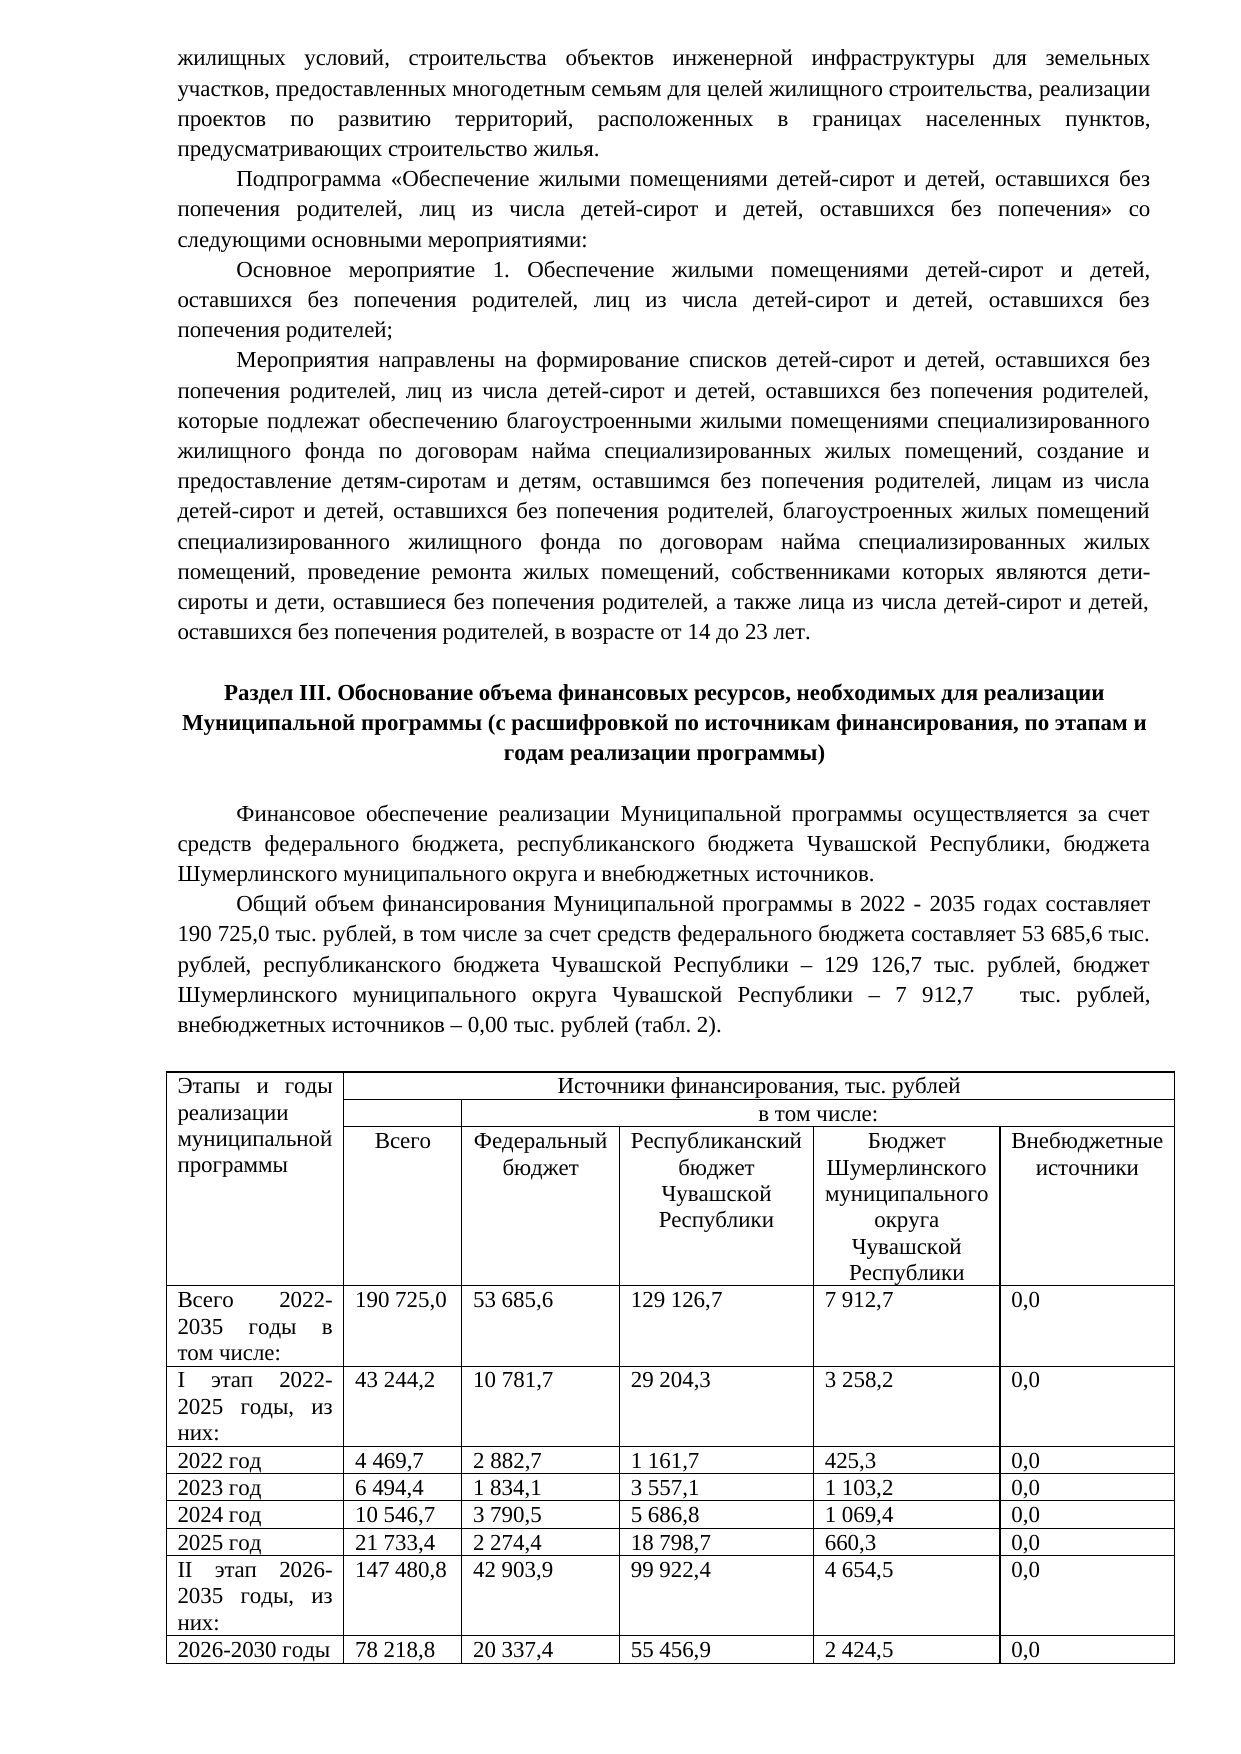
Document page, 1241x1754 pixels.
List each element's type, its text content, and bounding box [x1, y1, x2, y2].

table_cell Республиканский бюджет Чувашской Республики [620, 1127, 813, 1285]
table_cell 2 882,7 [462, 1447, 619, 1473]
text Мероприятия направлены на формирование списков детей-сирот и детей, оставшихся без попечения родителей, лиц из числа детей-сирот и детей, оставшихся без попечения родителей, которые подлежат обеспечению благоустроенными жилыми помещениями специализированного жилищного фонда по договорам найма специализированных жилых помещений, создание и предоставление детям-сиротам и детям, оставшимся без попечения родителей, лицам из числа детей-сирот и детей, оставшихся без попечения родителей, благоустроенных жилых помещений специализированного жилищного фонда по договорам найма специализированных жилых помещений, проведение ремонта жилых помещений, собственниками которых являются дети-сироты и дети, оставшиеся без попечения родителей, а также лица из числа детей-сирот и детей, оставшихся без попечения родителей, в возрасте от 14 до 23 лет. [177, 346, 1152, 645]
table_cell 29 204,3 [620, 1367, 813, 1446]
table_cell 53 685,6 [462, 1286, 619, 1366]
table_cell 10 546,7 [344, 1501, 461, 1528]
table_cell 2 274,4 [462, 1529, 619, 1555]
table_cell 4 654,5 [814, 1556, 999, 1635]
table_cell 147 480,8 [344, 1556, 461, 1635]
table_cell 2024 год [167, 1501, 343, 1528]
table_cell 0,0 [1001, 1556, 1174, 1635]
table_cell 5 686,8 [620, 1501, 813, 1528]
table_cell 20 337,4 [462, 1636, 619, 1663]
text Общий объем финансирования Муниципальной программы в 2022 - 2035 годах составляет 190 725,0 тыс. рублей, в том числе за счет средств федерального бюджета составляет 53 685,6 тыс. рублей, республиканского бюджета Чувашской Республики – 129 126,7 тыс. рублей, бюджет Шумерлинского муниципального округа Чувашской Республики – 7 912,7 тыс. рублей, внебюджетных источников – 0,00 тыс. рублей (табл. 2). [177, 890, 1152, 1037]
table_header Источники финансирования, тыс. рублей [344, 1073, 1174, 1099]
table_cell 18 798,7 [620, 1529, 813, 1555]
table_cell 660,3 [814, 1529, 999, 1555]
table_header Этапы и годы реализации муниципальной программы [167, 1073, 343, 1285]
text Основное мероприятие 1. Обеспечение жилыми помещениями детей-сирот и детей, оставшихся без попечения родителей, лиц из числа детей-сирот и детей, оставшихся без попечения родителей; [177, 256, 1152, 343]
table_cell 2023 год [167, 1474, 343, 1500]
text Подпрограмма «Обеспечение жилыми помещениями детей-сирот и детей, оставшихся без попечения родителей, лиц из числа детей-сирот и детей, оставшихся без попечения» со следующими основными мероприятиями: [177, 165, 1152, 252]
table_cell Бюджет Шумерлинского муниципального округа Чувашской Республики [814, 1127, 999, 1285]
table_cell 1 103,2 [814, 1474, 999, 1500]
table_cell 3 258,2 [814, 1367, 999, 1446]
table_cell 129 126,7 [620, 1286, 813, 1366]
table_cell 78 218,8 [344, 1636, 461, 1663]
table_cell 190 725,0 [344, 1286, 461, 1366]
table_cell 1 834,1 [462, 1474, 619, 1500]
table_cell [344, 1100, 461, 1126]
table_cell 0,0 [1001, 1447, 1174, 1473]
table_cell 2 424,5 [814, 1636, 999, 1663]
table_cell Федеральный бюджет [462, 1127, 619, 1285]
table_cell 425,3 [814, 1447, 999, 1473]
table_cell II этап 2026-2035 годы, из них: [167, 1556, 343, 1635]
table_cell 1 161,7 [620, 1447, 813, 1473]
table_cell Внебюджетные источники [1001, 1127, 1174, 1285]
table_cell I этап 2022-2025 годы, из них: [167, 1367, 343, 1446]
table_cell Всего 2022-2035 годы в том числе: [167, 1286, 343, 1366]
text Финансовое обеспечение реализации Муниципальной программы осуществляется за счет средств федерального бюджета, республиканского бюджета Чувашской Республики, бюджета Шумерлинского муниципального округа и внебюджетных источников. [177, 799, 1152, 886]
table_cell 43 244,2 [344, 1367, 461, 1446]
table_cell в том числе: [462, 1100, 1174, 1126]
table_cell 6 494,4 [344, 1474, 461, 1500]
table_cell 0,0 [1001, 1474, 1174, 1500]
table_cell 2026-2030 годы [167, 1636, 343, 1663]
table_cell 7 912,7 [814, 1286, 999, 1366]
table_cell 42 903,9 [462, 1556, 619, 1635]
table_cell 0,0 [1001, 1529, 1174, 1555]
table_cell 3 557,1 [620, 1474, 813, 1500]
text Раздел III. Обоснование объема финансовых ресурсов, необходимых для реализации Муниципальной программы (с расшифровкой по источникам финансирования, по этапам и годам реализации программы) [177, 679, 1152, 766]
table_cell 4 469,7 [344, 1447, 461, 1473]
table_cell 10 781,7 [462, 1367, 619, 1446]
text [177, 44, 1152, 161]
table_cell 21 733,4 [344, 1529, 461, 1555]
table_cell 2022 год [167, 1447, 343, 1473]
table_cell 0,0 [1001, 1367, 1174, 1446]
table_cell 0,0 [1001, 1501, 1174, 1528]
table_cell 99 922,4 [620, 1556, 813, 1635]
table_cell 3 790,5 [462, 1501, 619, 1528]
table_cell 2025 год [167, 1529, 343, 1555]
table_cell 0,0 [1001, 1286, 1174, 1366]
table_cell 55 456,9 [620, 1636, 813, 1663]
table_cell Всего [344, 1127, 461, 1285]
table_cell 0,0 [1001, 1636, 1174, 1663]
table_cell 1 069,4 [814, 1501, 999, 1528]
